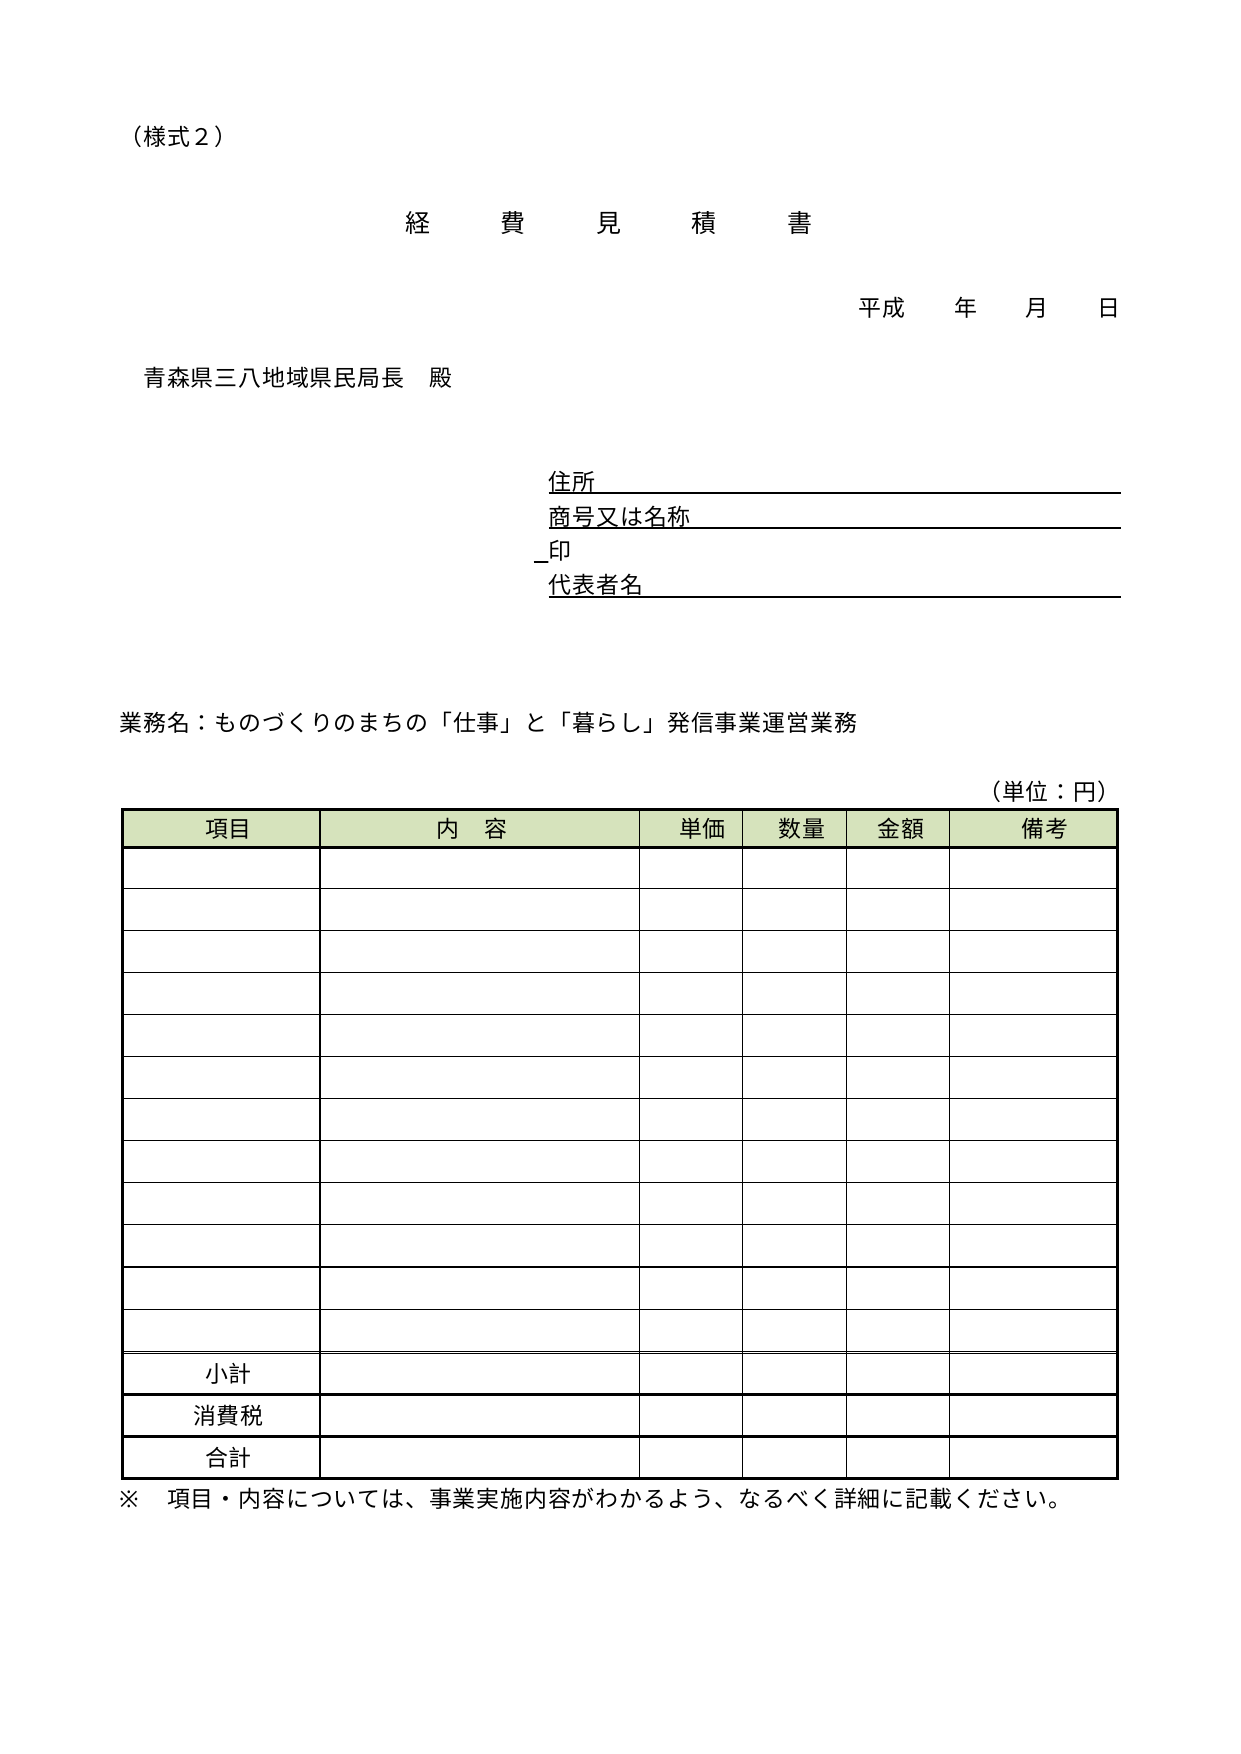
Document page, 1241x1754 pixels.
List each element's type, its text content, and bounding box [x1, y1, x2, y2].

table_cell [847, 1141, 949, 1182]
table_cell [640, 1396, 742, 1435]
table_cell [950, 1310, 1116, 1351]
table_cell [847, 1310, 949, 1351]
table_cell [124, 849, 319, 888]
table_cell [743, 1183, 846, 1224]
table_cell [640, 1141, 742, 1182]
table_cell [124, 1268, 319, 1308]
table_cell [950, 889, 1116, 930]
table_cell [950, 1438, 1116, 1477]
table_cell [950, 973, 1116, 1014]
table_cell [124, 973, 319, 1014]
table_cell [847, 973, 949, 1014]
text 業務名：ものづくりのまちの「仕事」と「暮らし」発信事業運営業務 [119, 704, 1121, 739]
table_cell [743, 1225, 846, 1266]
table_cell [640, 1354, 742, 1393]
text 青森県三八地域県民局長 殿 [119, 360, 1121, 394]
table_cell [321, 1057, 639, 1098]
table_cell [950, 1354, 1116, 1393]
table_cell [950, 1225, 1116, 1266]
table_cell [321, 849, 639, 888]
table_cell [743, 1438, 846, 1477]
table_cell [950, 1183, 1116, 1224]
table_cell [950, 1396, 1116, 1435]
table_cell [124, 1225, 319, 1266]
table_cell [640, 1438, 742, 1477]
table_header 単価 [640, 811, 742, 846]
table_cell [743, 1141, 846, 1182]
table_cell [950, 849, 1116, 888]
table_cell [847, 1057, 949, 1098]
table_cell [743, 931, 846, 972]
table_cell [640, 1268, 742, 1308]
table_cell [321, 1183, 639, 1224]
table_cell [124, 889, 319, 930]
table_cell [124, 1015, 319, 1056]
table_cell [321, 931, 639, 972]
table_cell [321, 1099, 639, 1140]
table_cell [847, 1268, 949, 1308]
table_cell [847, 1099, 949, 1140]
table_cell [743, 1099, 846, 1140]
table_cell [847, 1015, 949, 1056]
table_cell [640, 849, 742, 888]
table_cell [847, 849, 949, 888]
table_cell [950, 931, 1116, 972]
text 代表者名 [533, 567, 1121, 601]
table_cell [743, 1396, 846, 1435]
table_cell [640, 1099, 742, 1140]
table_cell [640, 1183, 742, 1224]
table_cell [124, 931, 319, 972]
table_cell [321, 1396, 639, 1435]
table_cell [124, 1183, 319, 1224]
table_cell [321, 1310, 639, 1351]
table_cell [124, 1057, 319, 1098]
table_cell [743, 1015, 846, 1056]
table_header 内容 [321, 811, 639, 846]
table_cell [847, 1438, 949, 1477]
table_cell [640, 1057, 742, 1098]
table_cell [743, 1057, 846, 1098]
table_cell [743, 1268, 846, 1308]
table_cell [743, 1310, 846, 1351]
text （様式２） [119, 118, 1121, 153]
text 経 費 見 積 書 [119, 187, 1121, 256]
text 平成 年 月 日 [119, 291, 1121, 325]
table_header 備考 [950, 811, 1116, 846]
text 住所 [533, 463, 1121, 498]
table_header 項目 [124, 811, 319, 846]
text 商号又は名称 印 [533, 498, 1121, 567]
table_cell [321, 1225, 639, 1266]
table_cell [640, 931, 742, 972]
table_cell [124, 1099, 319, 1140]
table_cell 消費税 [124, 1396, 319, 1435]
table_cell [640, 973, 742, 1014]
table_header 数量 [743, 811, 846, 846]
table_header 金額 [847, 811, 949, 846]
table_cell [640, 889, 742, 930]
table_cell [321, 973, 639, 1014]
table_cell [847, 1183, 949, 1224]
table_cell [847, 931, 949, 972]
table_cell [950, 1268, 1116, 1308]
table_cell [640, 1310, 742, 1351]
table_cell [321, 1438, 639, 1477]
text （単位：円） [119, 773, 1121, 808]
text ※項目・内容については、事業実施内容がわかるよう、なるべく詳細に記載ください。 [119, 1480, 1121, 1514]
table_cell [743, 1354, 846, 1393]
table_cell [847, 889, 949, 930]
table_cell [640, 1225, 742, 1266]
table_cell [950, 1141, 1116, 1182]
table_cell [640, 1015, 742, 1056]
table_cell [743, 849, 846, 888]
table_cell 合計 [124, 1438, 319, 1477]
table_cell [950, 1057, 1116, 1098]
table_cell 小計 [124, 1354, 319, 1393]
table_cell [321, 1141, 639, 1182]
table_cell [950, 1015, 1116, 1056]
table_cell [124, 1310, 319, 1351]
table_cell [847, 1354, 949, 1393]
table_cell [124, 1141, 319, 1182]
table_cell [321, 1015, 639, 1056]
table_cell [847, 1396, 949, 1435]
table_cell [743, 973, 846, 1014]
table_cell [743, 889, 846, 930]
table_cell [321, 889, 639, 930]
table_cell [321, 1354, 639, 1393]
table_cell [950, 1099, 1116, 1140]
table_cell [847, 1225, 949, 1266]
table_cell [321, 1268, 639, 1308]
